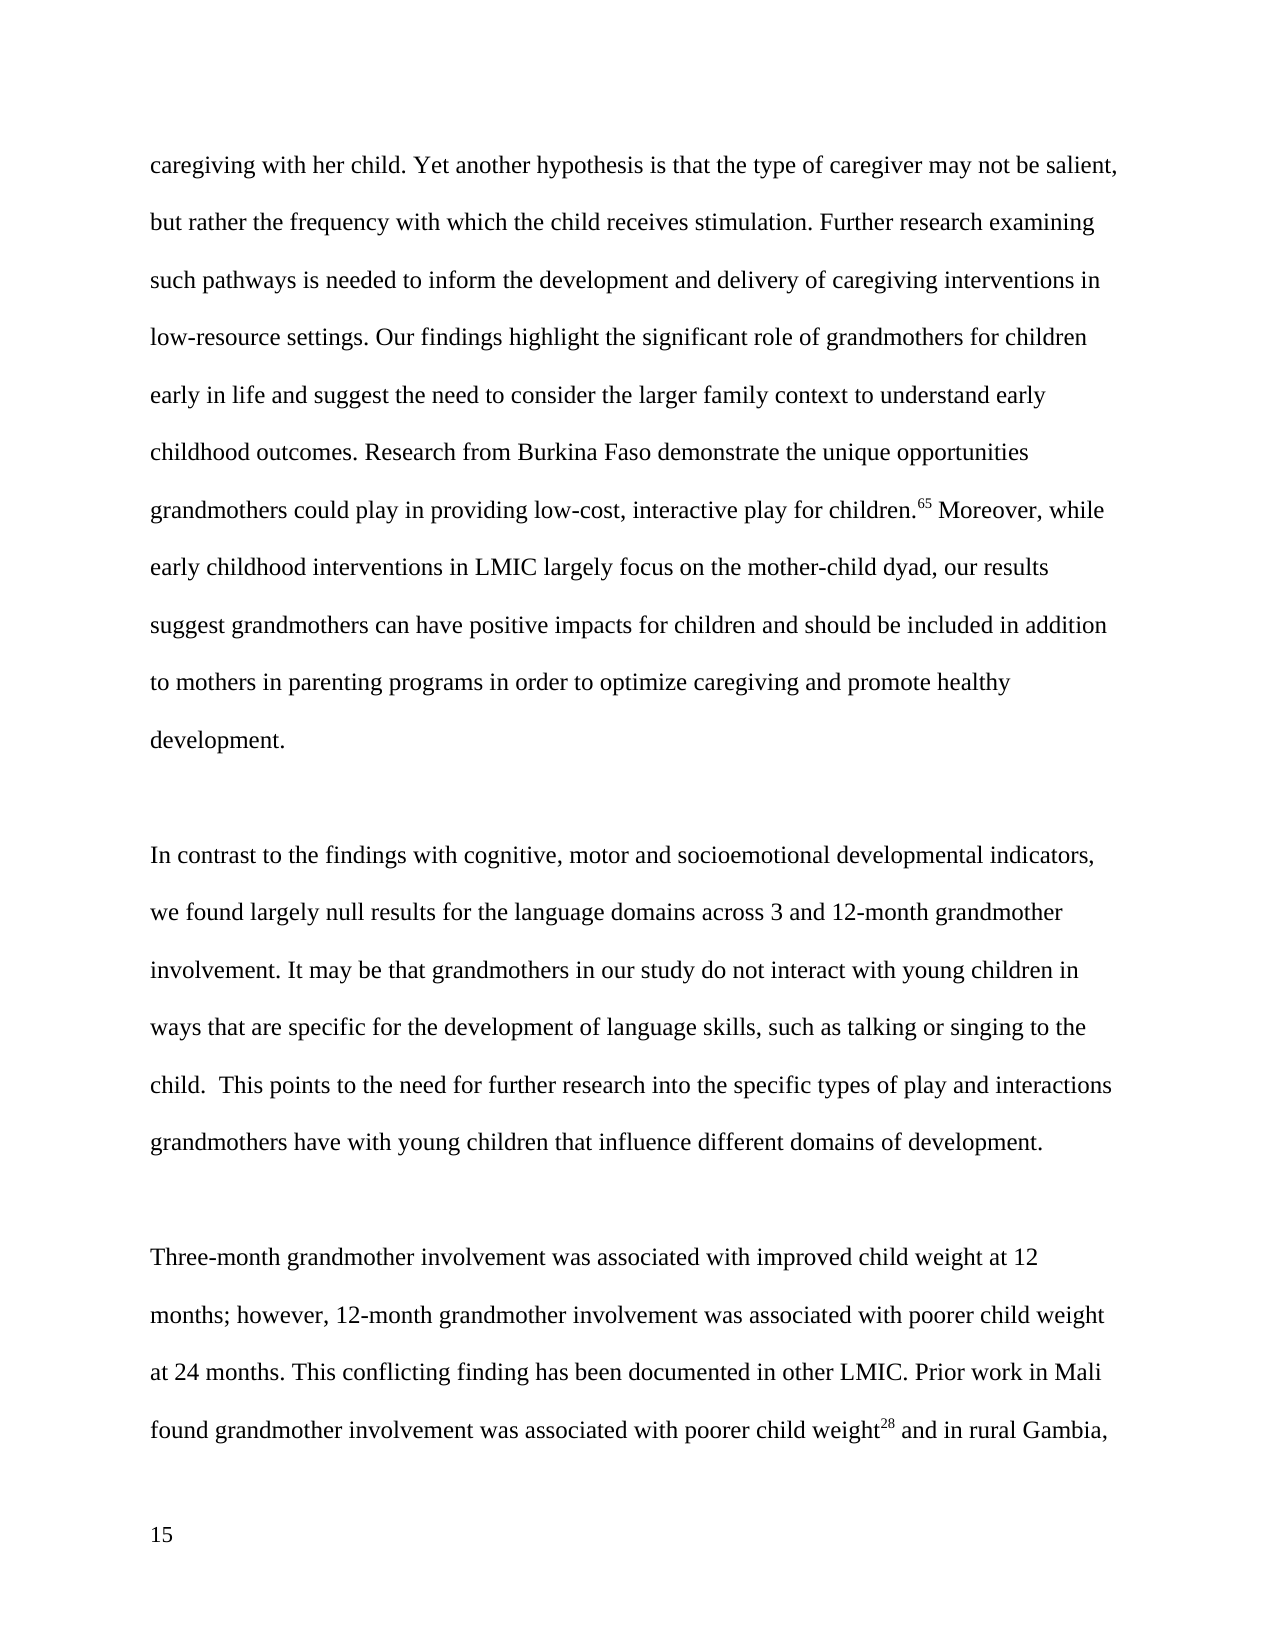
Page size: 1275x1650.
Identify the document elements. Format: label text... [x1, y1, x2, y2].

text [150, 1242, 1125, 1444]
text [150, 150, 1125, 754]
text In contrast to the findings with cognitive, motor and socioemotional developmental indicators, we found largely null results for the language domains across 3 and 12-month grandmother involvement. It may be that grandmothers in our study do not interact with young children in ways that are specific for the development of language skills, such as talking or singing to the child. This points to the need for further research into the specific types of play and interactions grandmothers have with young children that influence different domains of development. [150, 840, 1125, 1156]
